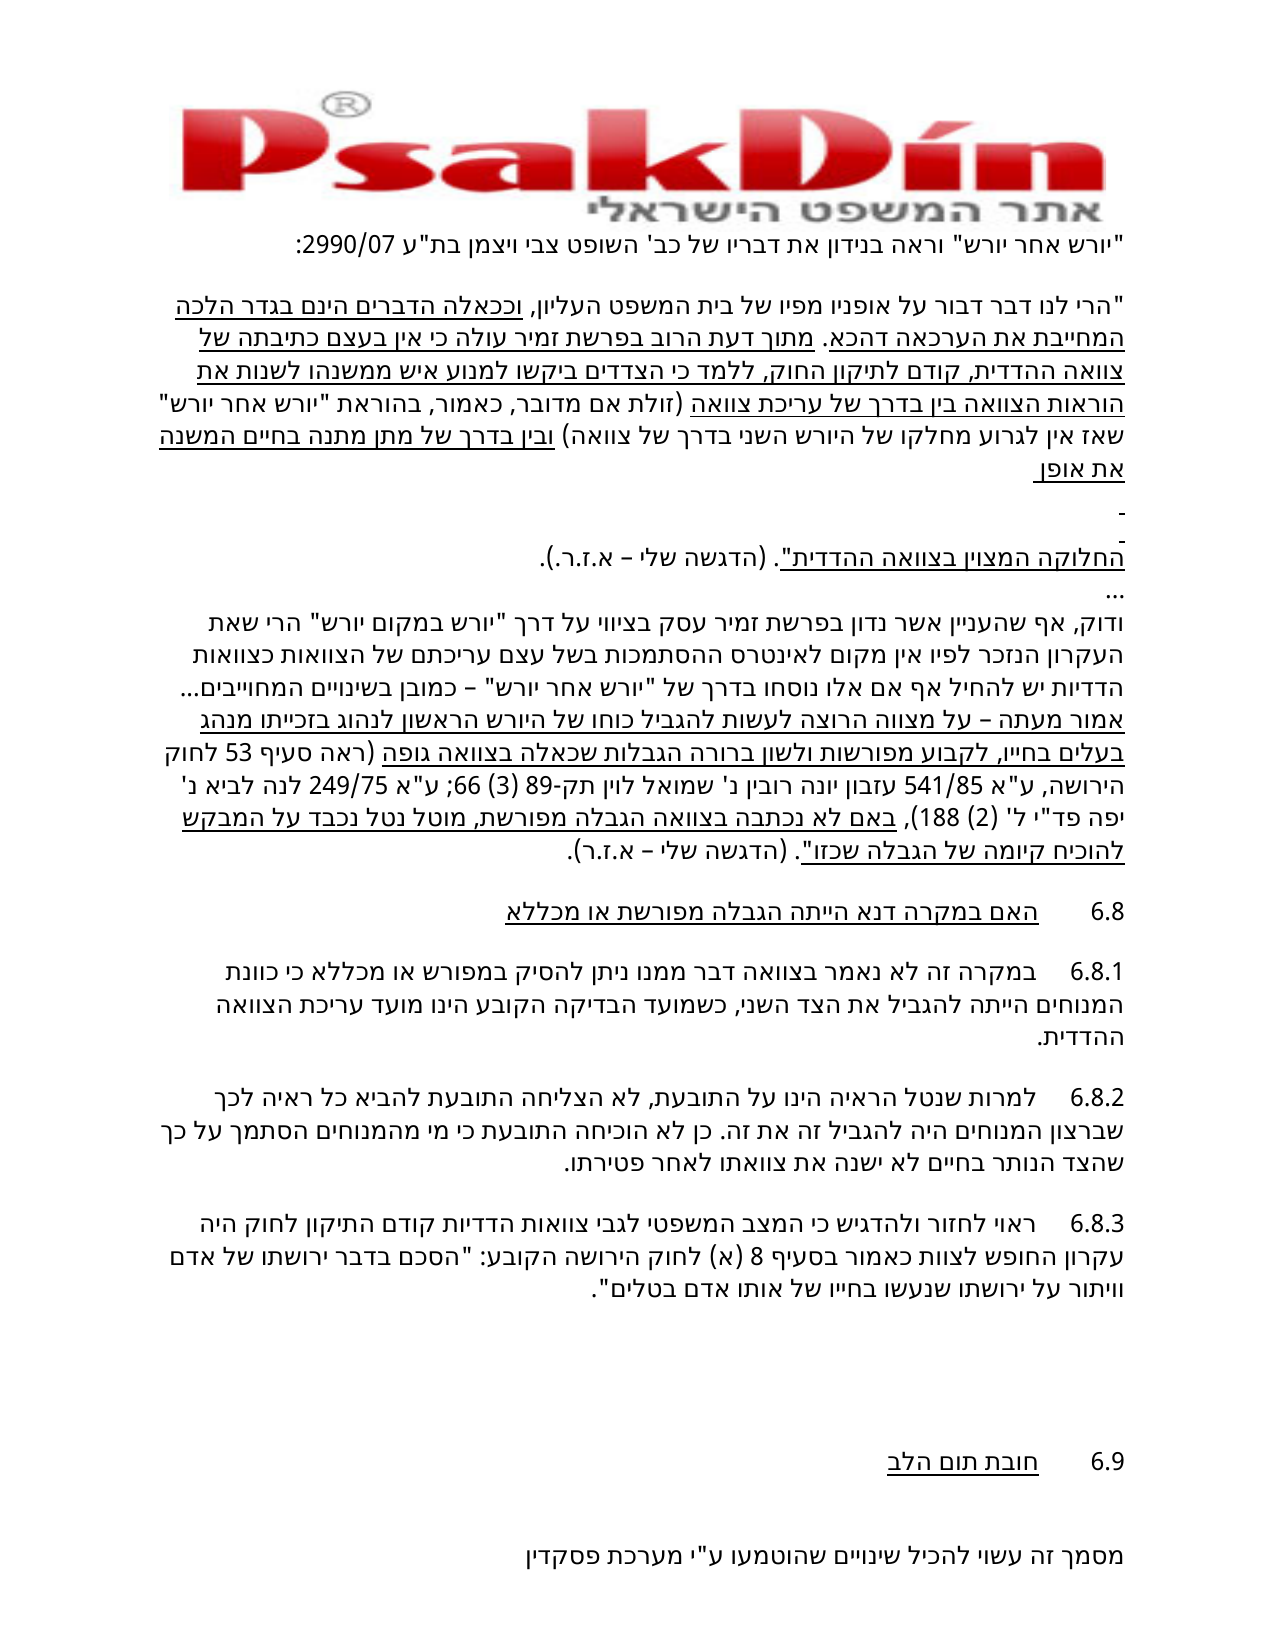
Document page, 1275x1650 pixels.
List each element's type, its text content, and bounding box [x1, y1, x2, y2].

text 6.8 האם במקרה דנא הייתה הגבלה מפורשת או מכללא [150, 898, 1125, 930]
text 6.8.3 ראוי לחזור ולהדגיש כי המצב המשפטי לגבי צוואות הדדיות קודם התיקון לחוק היה עקרון החופש לצוות כאמור בסעיף 8 (א) לחוק הירושה הקובע: "הסכם בדבר ירושתו של אדם וויתור על ירושתו שנעשו בחייו של אותו אדם בטלים". [150, 1210, 1125, 1308]
text 6.9 חובת תום הלב [150, 1448, 1125, 1480]
text ודוק, אף שהעניין אשר נדון בפרשת זמיר עסק בציווי על דרך "יורש במקום יורש" הרי שאת העקרון הנזכר לפיו אין מקום לאינטרס ההסתמכות בשל עצם עריכתם של הצוואות כצוואות הדדיות יש להחיל אף אם אלו נוסחו בדרך של "יורש אחר יורש" – כמובן בשינויים המחוייבים... אמור מעתה – על מצווה הרוצה לעשות להגביל כוחו של היורש הראשון לנהוג בזכייתו מנהג בעלים בחייו, לקבוע מפורשות ולשון ברורה הגבלות שכאלה בצוואה גופה (ראה סעיף 53 לחוק הירושה, ע"א 541/85 עזבון יונה רובין נ' שמואל לוין תק-89 (3) 66; ע"א 249/75 לנה לביא נ' יפה פד"י ל' (2) 188), באם לא נכתבה בצוואה הגבלה מפורשת, מוטל נטל נכבד על המבקש להוכיח קיומה של הגבלה שכזו". (הדגשה שלי – א.ז.ר). [150, 609, 1125, 869]
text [150, 231, 1125, 264]
text 6.8.1 במקרה זה לא נאמר בצוואה דבר ממנו ניתן להסיק במפורש או מכללא כי כוונת המנוחים הייתה להגביל את הצד השני, כשמועד הבדיקה הקובע הינו מועד עריכת הצוואה ההדדית. [150, 958, 1125, 1056]
text החלוקה המצוין בצוואה ההדדית". (הדגשה שלי – א.ז.ר.). [150, 543, 1125, 576]
text "הרי לנו דבר דבור על אופניו מפיו של בית המשפט העליון, וככאלה הדברים הינם בגדר הלכה המחייבת את הערכאה דהכא. מתוך דעת הרוב בפרשת זמיר עולה כי אין בעצם כתיבתה של צוואה ההדדית, קודם לתיקון החוק, ללמד כי הצדדים ביקשו למנוע איש ממשנהו לשנות את הוראות הצוואה בין בדרך של עריכת צוואה (זולת אם מדובר, כאמור, בהוראת "יורש אחר יורש" שאז אין לגרוע מחלקו של היורש השני בדרך של צוואה) ובין בדרך של מתן מתנה בחיים המשנה את אופן [150, 292, 1125, 487]
text ... [150, 576, 1125, 609]
text 6.8.2 למרות שנטל הראיה הינו על התובעת, לא הצליחה התובעת להביא כל ראיה לכך שברצון המנוחים היה להגביל זה את זה. כן לא הוכיחה התובעת כי מי מהמנוחים הסתמך על כך שהצד הנותר בחיים לא ישנה את צוואתו לאחר פטירתו. [150, 1084, 1125, 1182]
